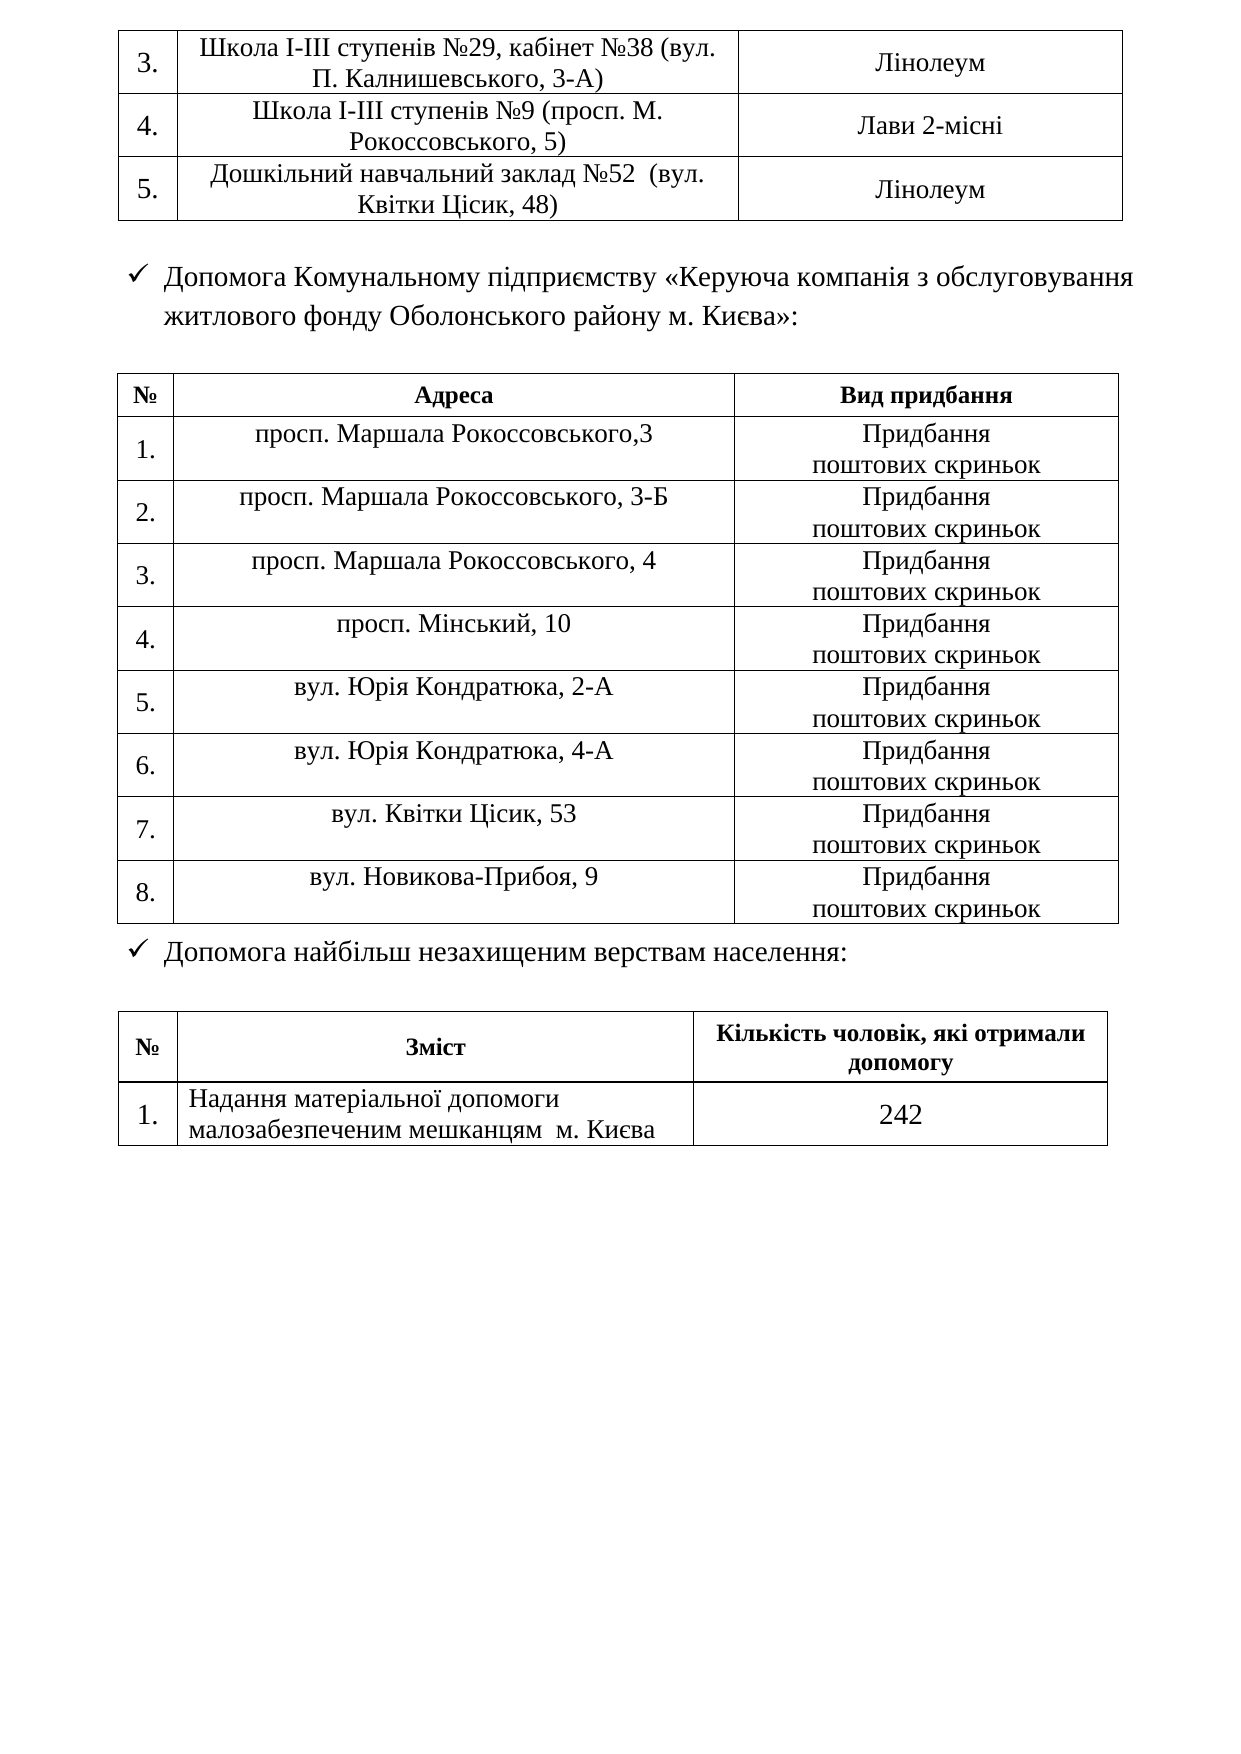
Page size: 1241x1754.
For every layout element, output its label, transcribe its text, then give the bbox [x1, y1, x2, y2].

table_cell 242 [694, 1083, 1107, 1145]
table_cell 4. [118, 607, 173, 669]
table_cell вул. Квітки Цісик, 53 [174, 797, 734, 859]
table_cell 3. [118, 544, 173, 606]
table_cell Школа І-ІІІ ступенів №29, кабінет №38 (вул. П. Калнишевського, 3-А) [178, 31, 738, 93]
table_cell 2. [118, 481, 173, 543]
table_cell вул. Юрія Кондратюка, 2-А [174, 671, 734, 733]
table_cell Надання матеріальної допомоги малозабезпеченим мешканцям м. Києва [178, 1083, 693, 1145]
table_cell просп. Маршала Рокоссовського, 3-Б [174, 481, 734, 543]
list Допомога найбільш незахищеним верствам населення: [126, 413, 1167, 967]
table_cell 4. [119, 94, 177, 156]
table_cell Лінолеум [739, 31, 1122, 93]
table_cell Лави 2-місні [739, 94, 1122, 156]
table_cell Придбання поштових скриньок [735, 544, 1118, 606]
table_cell Придбання поштових скриньок [735, 671, 1118, 733]
table_cell Придбання поштових скриньок [735, 797, 1118, 859]
table_cell 3. [119, 31, 177, 93]
table_header Зміст [178, 1012, 693, 1081]
table_cell 5. [118, 671, 173, 733]
table_header № [119, 1012, 177, 1081]
table_cell 8. [118, 861, 173, 923]
table_header Вид придбання [735, 374, 1118, 416]
table_cell Придбання поштових скриньок [735, 861, 1118, 923]
table_header Кількість чоловік, які отримали допомогу [694, 1012, 1107, 1081]
table_cell 6. [118, 734, 173, 796]
list Допомога Комунальному підприємству «Керуюча компанія з обслуговування житлового фонду Оболонського району м. Києва»: [126, 259, 1167, 331]
table_cell 7. [118, 797, 173, 859]
table_cell просп. Маршала Рокоссовського, 4 [174, 544, 734, 606]
table_header Адреса [174, 374, 734, 416]
table_cell Придбання поштових скриньок [735, 734, 1118, 796]
table_cell 1. [118, 417, 173, 479]
table_cell вул. Юрія Кондратюка, 4-А [174, 734, 734, 796]
table_cell просп. Маршала Рокоссовського,3 [174, 417, 734, 479]
table_cell Придбання поштових скриньок [735, 607, 1118, 669]
table_cell просп. Мінський, 10 [174, 607, 734, 669]
table_cell Лінолеум [739, 157, 1122, 219]
table_cell Дошкільний навчальний заклад №52 (вул. Квітки Цісик, 48) [178, 157, 738, 219]
table_cell 1. [119, 1083, 177, 1145]
table_cell вул. Новикова-Прибоя, 9 [174, 861, 734, 923]
table_cell Школа І-ІІІ ступенів №9 (просп. М. Рокоссовського, 5) [178, 94, 738, 156]
table_cell Придбання поштових скриньок [735, 417, 1118, 479]
table_cell 5. [119, 157, 177, 219]
table_header № [118, 374, 173, 416]
table_cell Придбання поштових скриньок [735, 481, 1118, 543]
